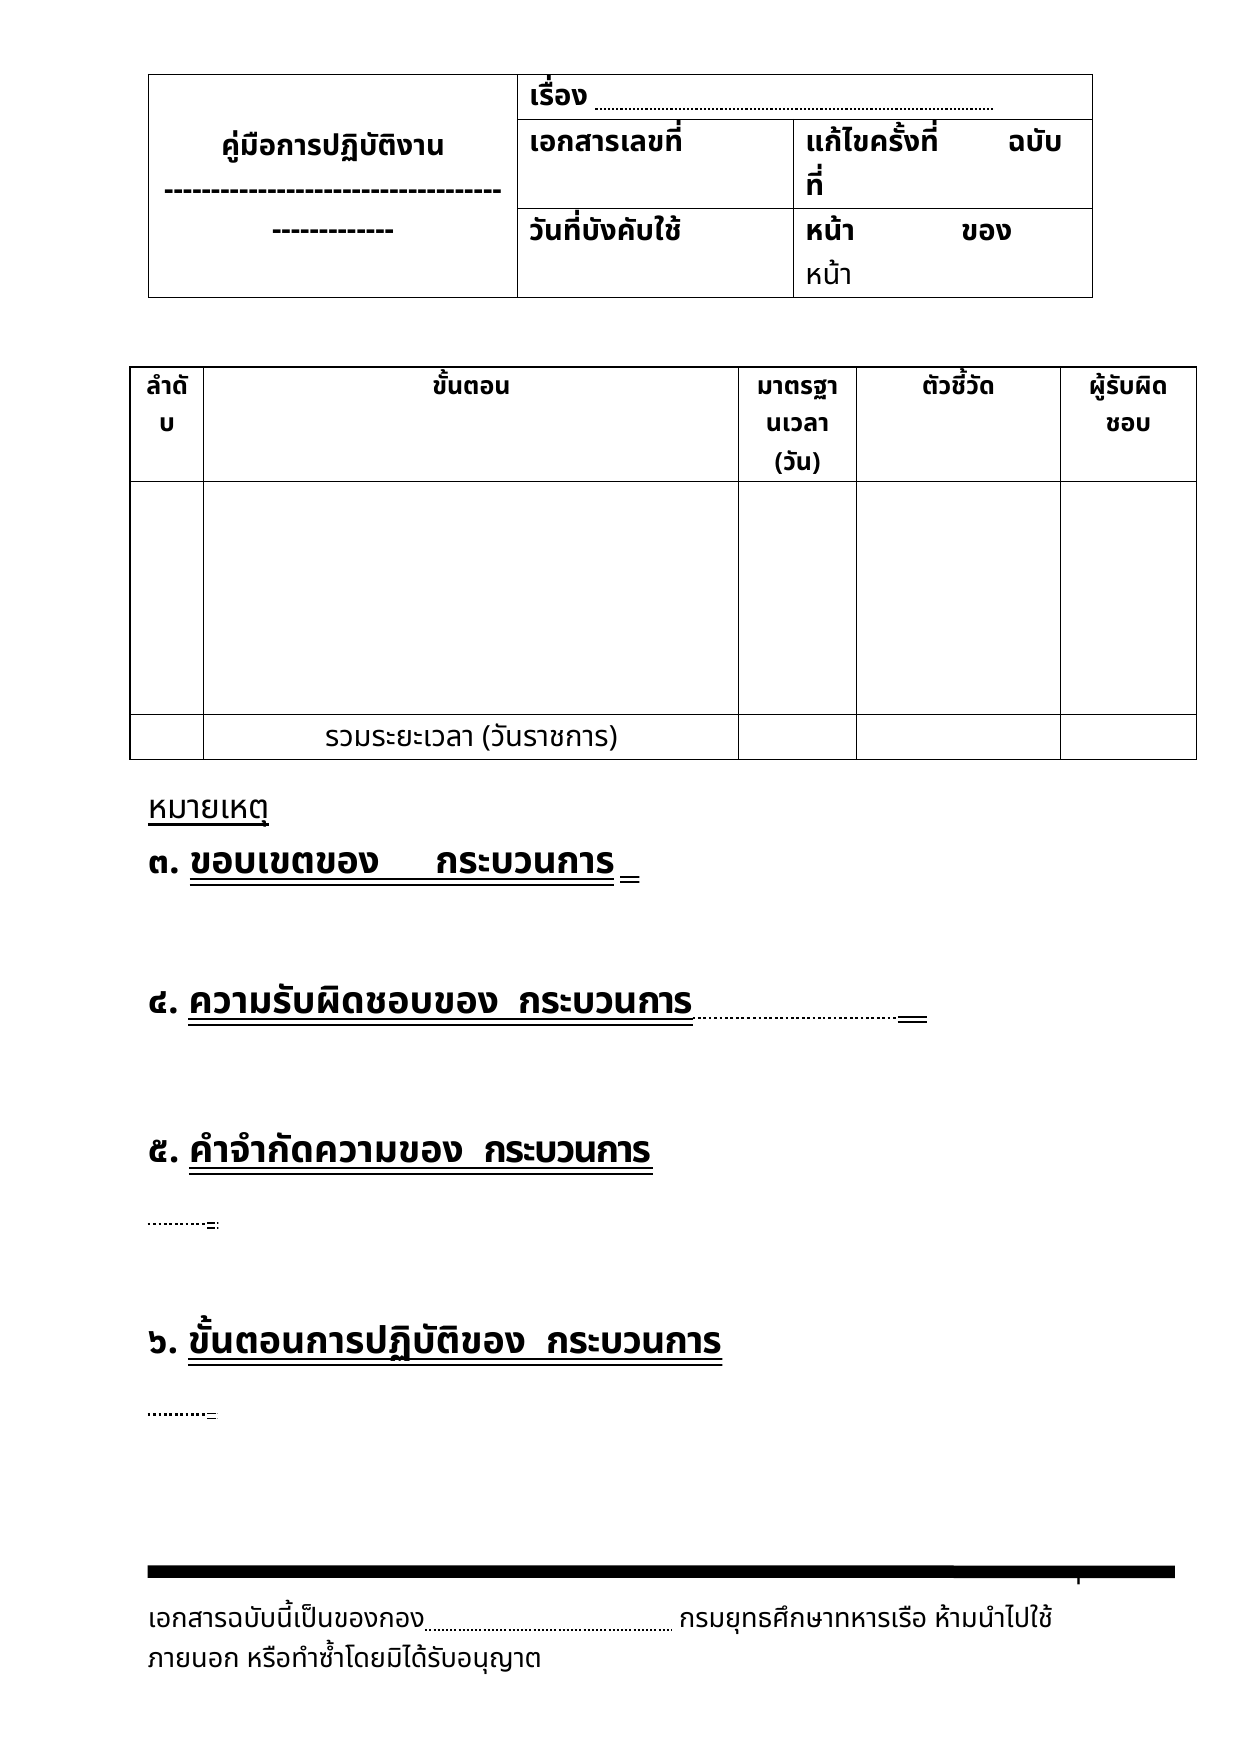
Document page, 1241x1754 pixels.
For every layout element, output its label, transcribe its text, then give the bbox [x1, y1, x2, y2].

table_header ตัวชี้วัด [857, 368, 1060, 481]
text ๕. คำจำกัดความของ กระบวนการ [148, 1122, 1092, 1230]
table_cell [857, 715, 1060, 759]
table_cell [739, 715, 856, 759]
table_header ลำดับ [131, 368, 203, 481]
table_cell [1061, 715, 1196, 759]
table_cell [131, 482, 203, 714]
table_cell [131, 715, 203, 759]
table_cell [857, 482, 1060, 714]
text ๓. ขอบเขตของ กระบวนการ [148, 833, 1092, 891]
table_header มาตรฐานเวลา (วัน) [739, 368, 856, 481]
table_header ขั้นตอน [204, 368, 738, 481]
text หมายเหตุ [148, 783, 1092, 833]
table_cell [204, 482, 738, 714]
table_cell [739, 482, 856, 714]
table_header ผู้รับผิดชอบ [1061, 368, 1196, 481]
text ๖. ขั้นตอนการปฏิบัติของ กระบวนการ [148, 1313, 1092, 1421]
text ๔. ความรับผิดชอบของ กระบวนการ [148, 973, 1092, 1030]
table_cell รวมระยะเวลา (วันราชการ) [204, 715, 738, 759]
table_cell [1061, 482, 1196, 714]
